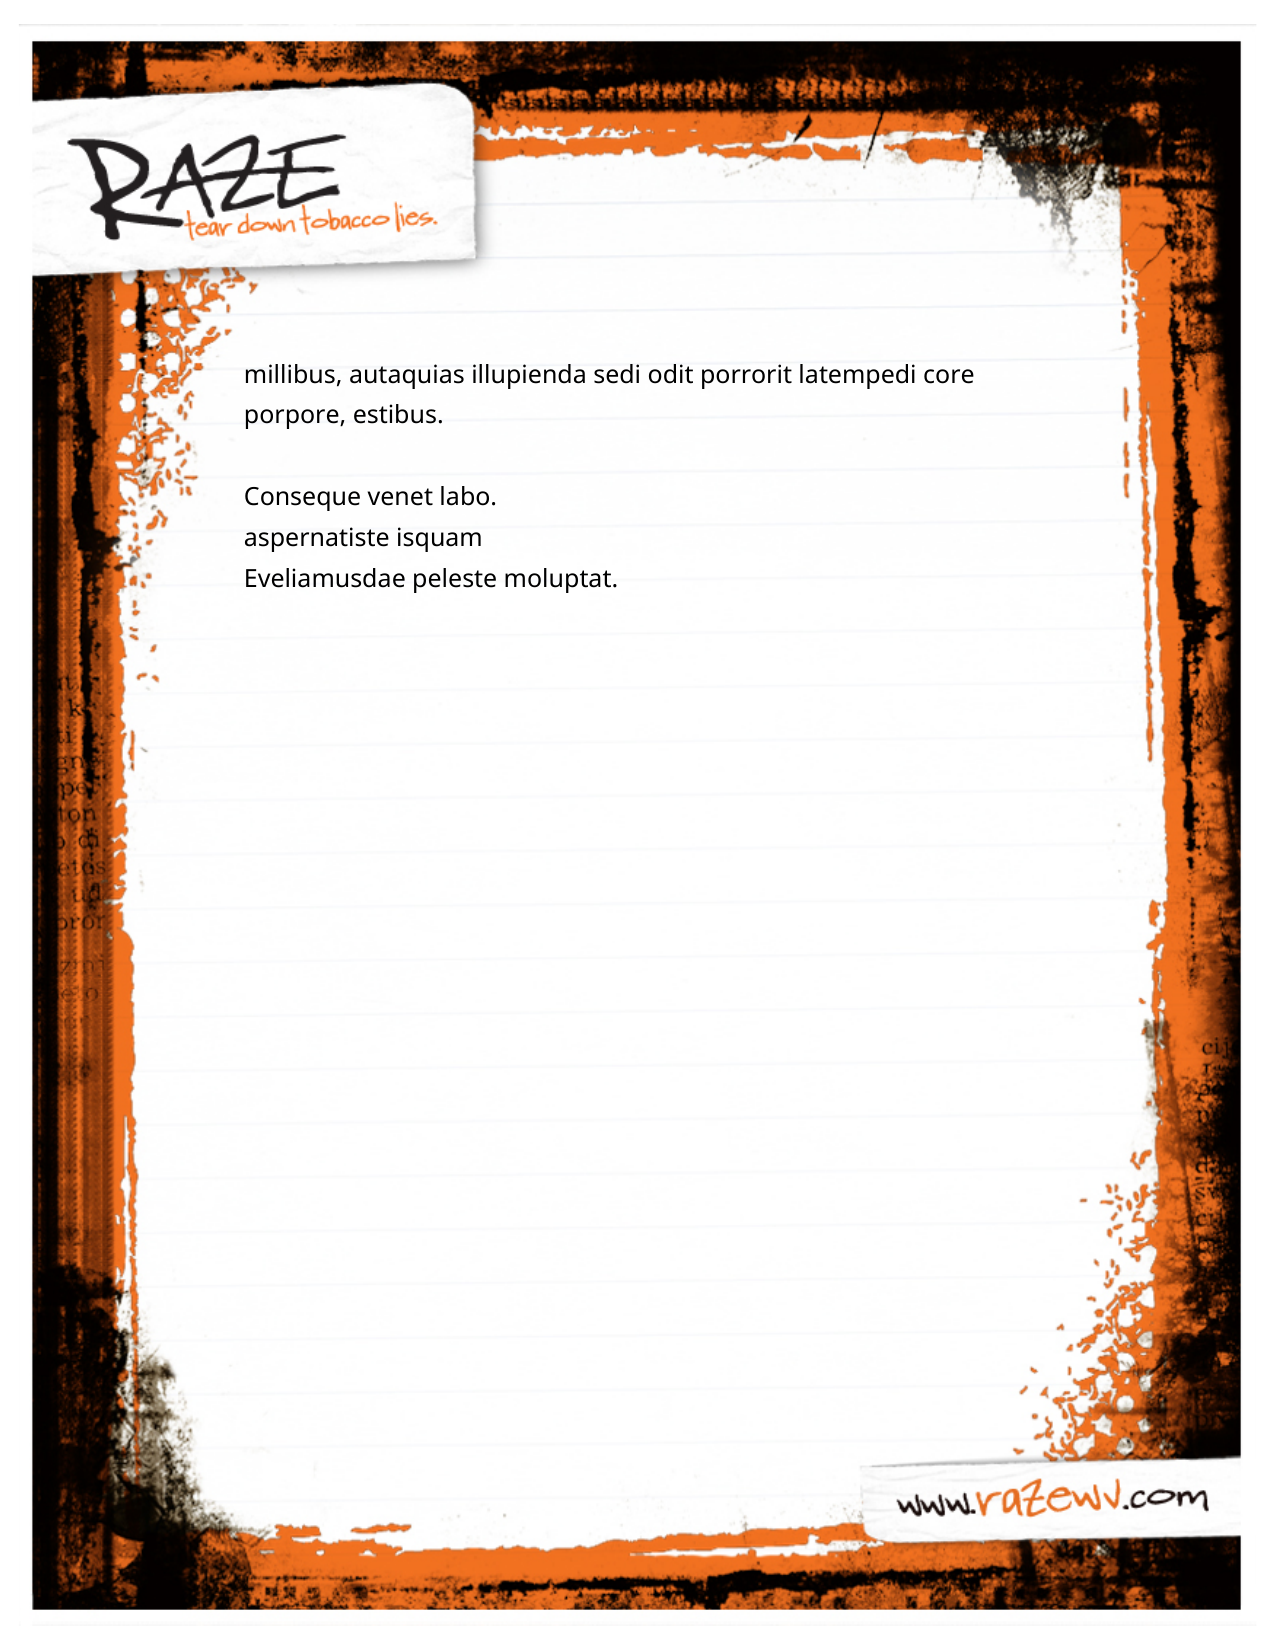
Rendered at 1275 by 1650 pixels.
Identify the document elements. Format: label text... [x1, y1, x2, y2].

text aspernatiste isquam [244, 519, 1041, 554]
text Eveliamusdae peleste moluptat. [244, 560, 1041, 594]
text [244, 356, 1041, 431]
text Conseque venet labo. [244, 479, 1041, 513]
picture [18, 24, 1257, 1626]
